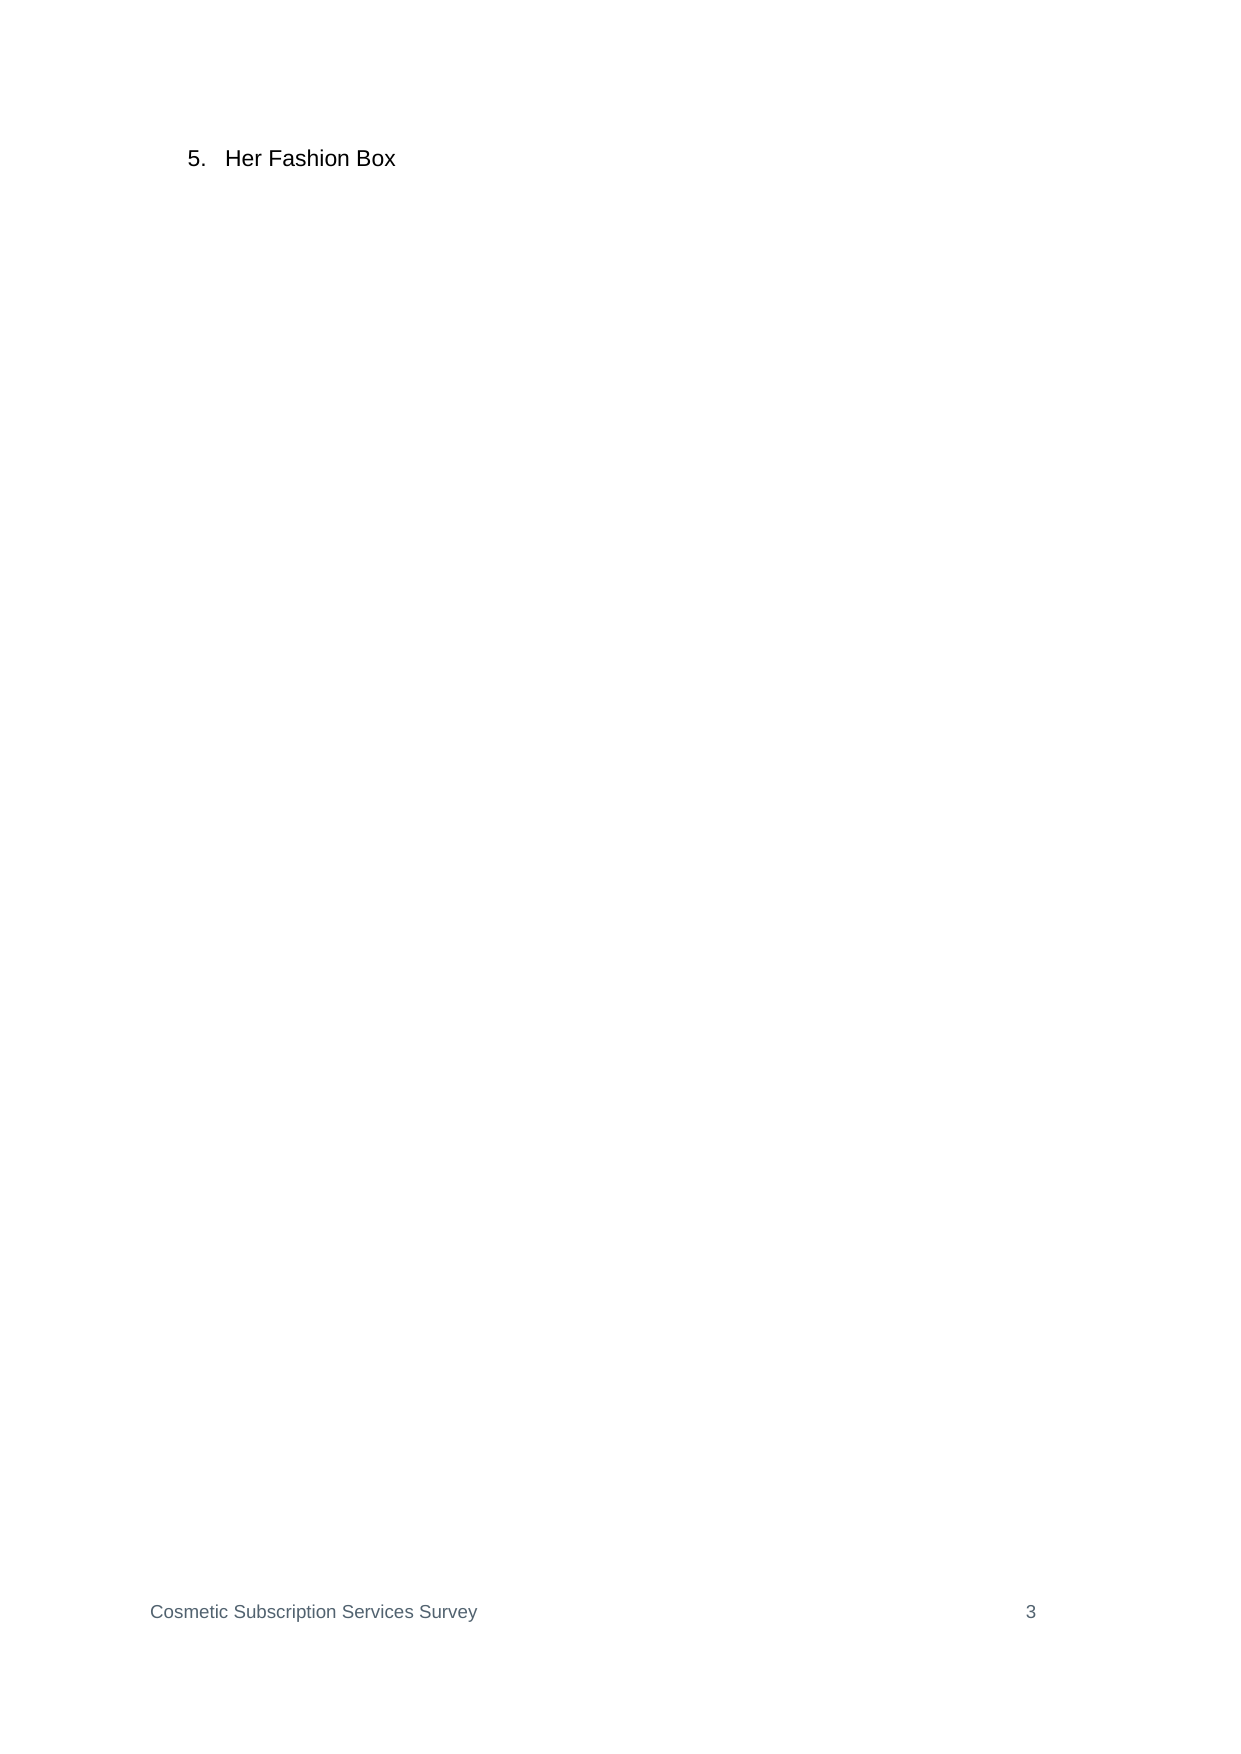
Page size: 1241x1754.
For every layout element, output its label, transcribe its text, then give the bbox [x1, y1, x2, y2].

list Her Fashion Box [187, 145, 1090, 172]
